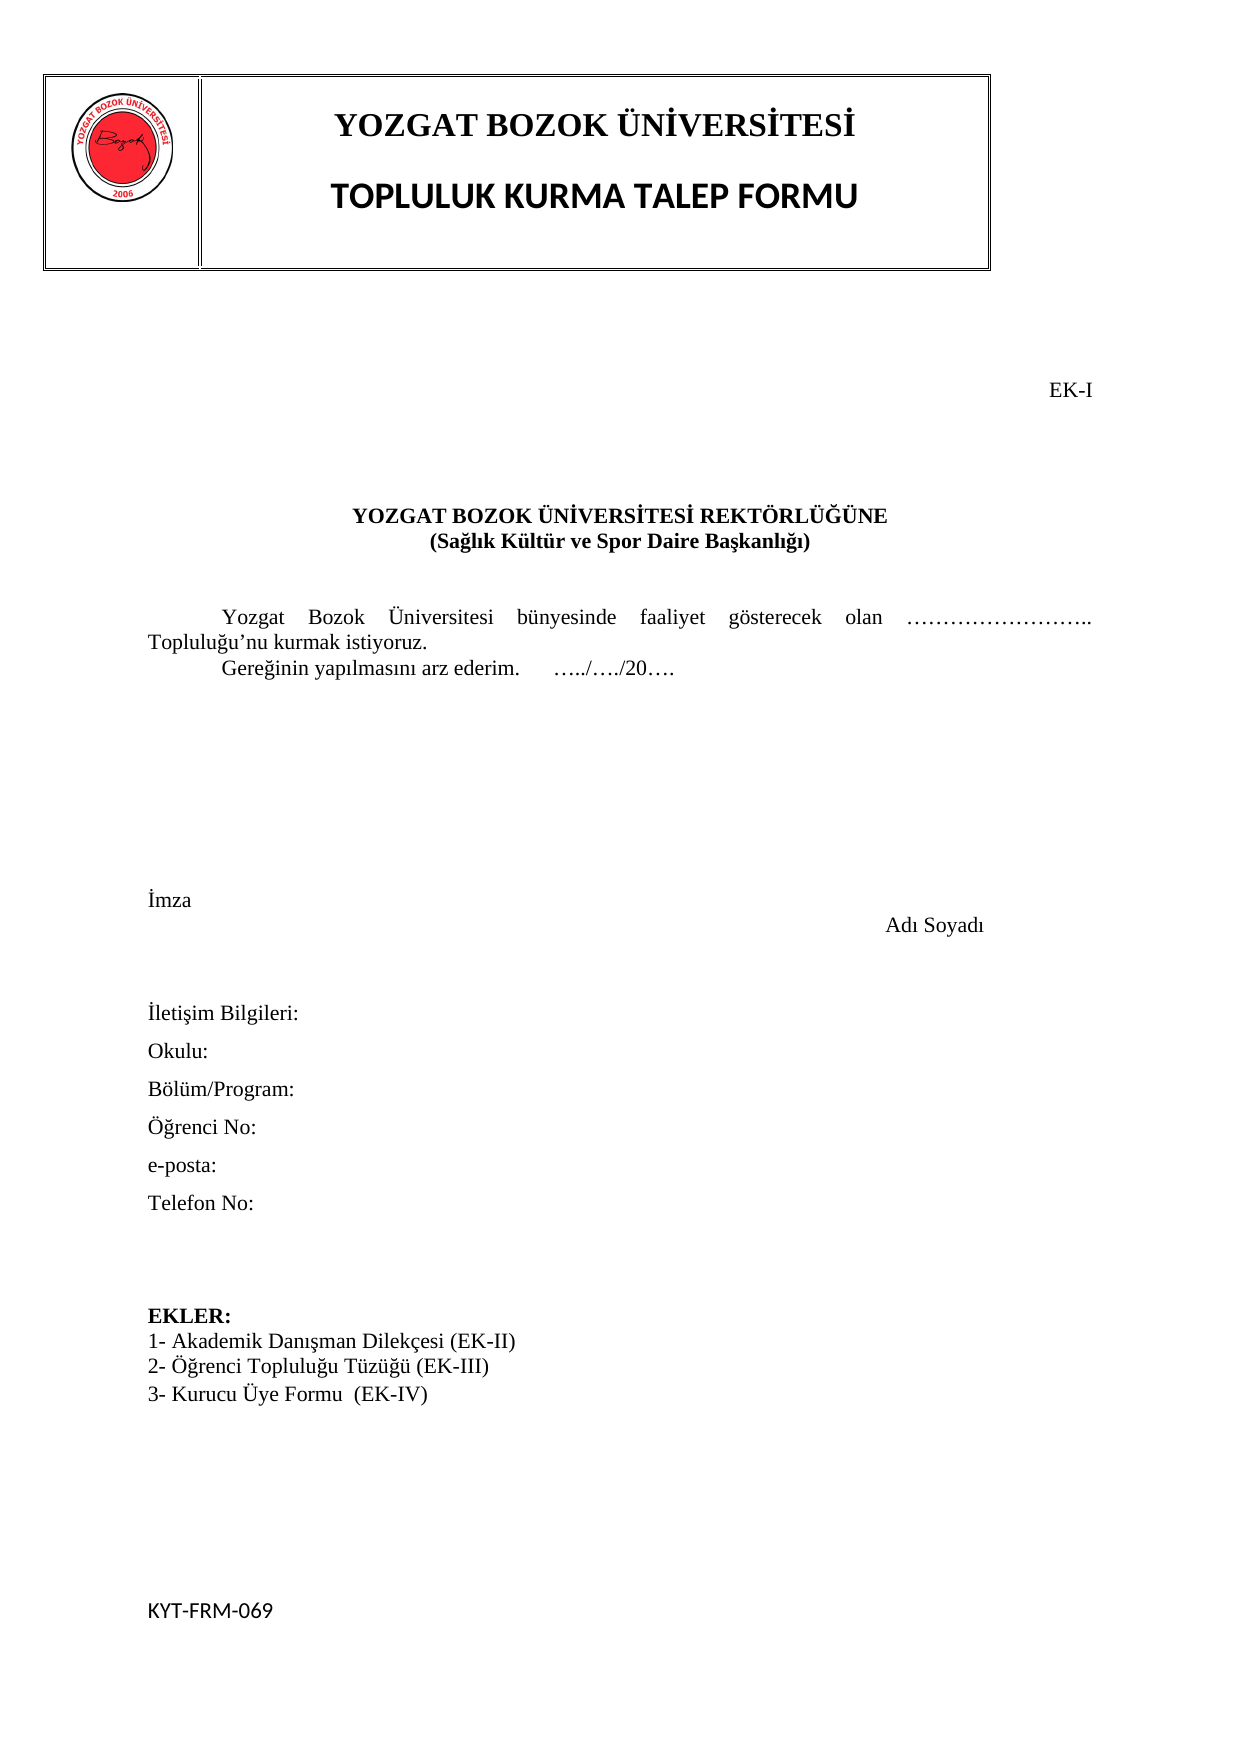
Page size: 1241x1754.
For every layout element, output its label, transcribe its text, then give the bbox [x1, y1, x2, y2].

text Gereğinin yapılmasını arz ederim. …../…./20…. [148, 654, 1093, 680]
text YOZGAT BOZOK ÜNİVERSİTESİ REKTÖRLÜĞÜNE [148, 503, 1093, 528]
text (Sağlık Kültür ve Spor Daire Başkanlığı) [148, 528, 1093, 554]
picture [71, 93, 173, 202]
text Bölüm/Program: [148, 1076, 1093, 1101]
text Adı Soyadı [148, 912, 1093, 937]
text EK-I [148, 377, 1093, 402]
text 2- Öğrenci Topluluğu Tüzüğü (EK-III) [148, 1353, 1093, 1378]
text Telefon No: [148, 1189, 1093, 1215]
text İmza [148, 708, 1093, 912]
text Okulu: [148, 1038, 1093, 1063]
text EKLER: [148, 1303, 1093, 1328]
text İletişim Bilgileri: [148, 1000, 1093, 1026]
text Yozgat Bozok Üniversitesi bünyesinde faaliyet gösterecek olan …………………….. Topluluğu’nu kurmak istiyoruz. [148, 604, 1093, 654]
text 3- Kurucu Üye Formu (EK-IV) [148, 1381, 1093, 1407]
text 1- Akademik Danışman Dilekçesi (EK-II) [148, 1328, 1093, 1353]
text e-posta: [148, 1152, 1093, 1177]
text Öğrenci No: [148, 1114, 1093, 1139]
